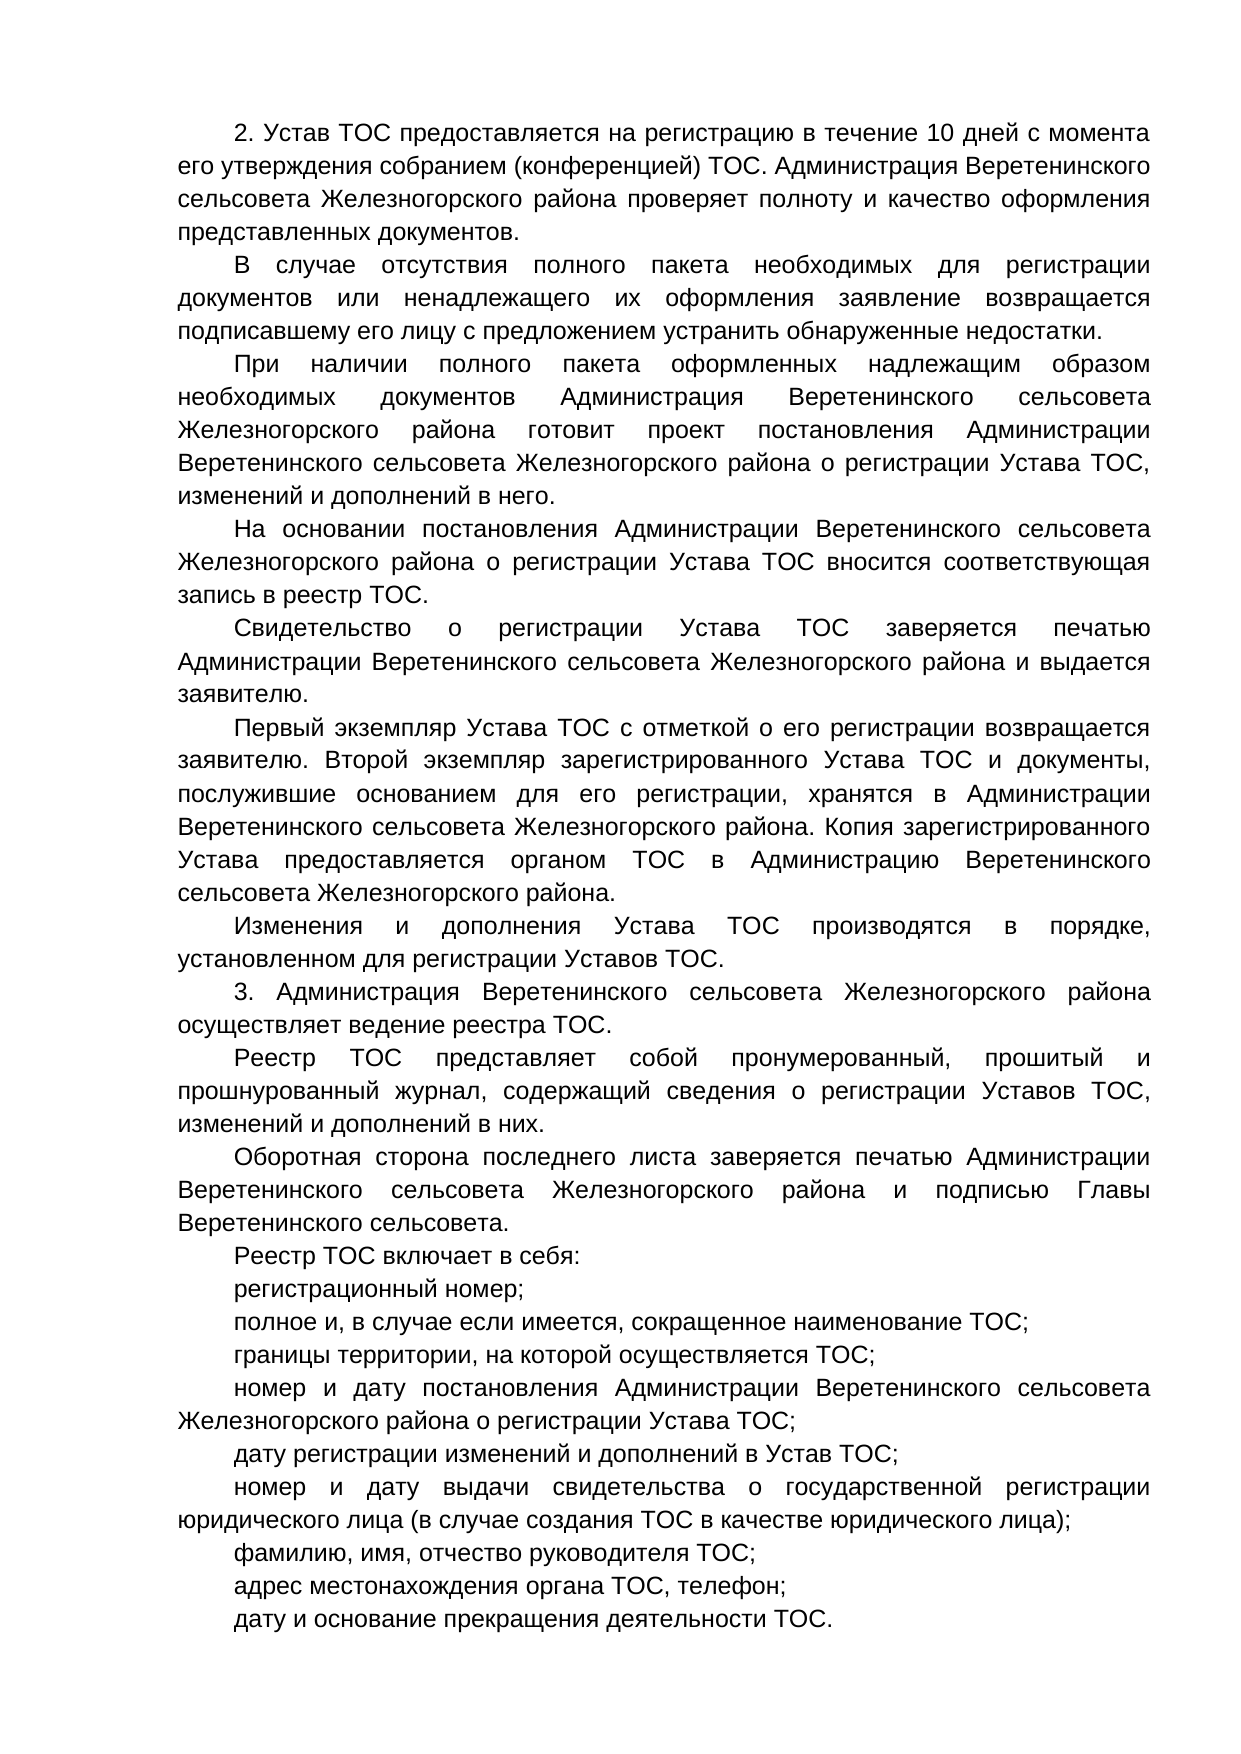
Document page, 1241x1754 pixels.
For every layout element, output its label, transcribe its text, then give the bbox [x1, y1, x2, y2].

text 3. Администрация Веретенинского сельсовета Железногорского района осуществляет ведение реестра ТОС. [177, 977, 1152, 1038]
text полное и, в случае если имеется, сокращенное наименование ТОС; [177, 1307, 1152, 1336]
text адрес местонахождения органа ТОС, телефон; [177, 1571, 1152, 1600]
text номер и дату постановления Администрации Веретенинского сельсовета Железногорского района о регистрации Устава ТОС; [177, 1373, 1152, 1435]
text Оборотная сторона последнего листа заверяется печатью Администрации Веретенинского сельсовета Железногорского района и подписью Главы Веретенинского сельсовета. [177, 1142, 1152, 1237]
text фамилию, имя, отчество руководителя ТОС; [177, 1538, 1152, 1567]
text границы территории, на которой осуществляется ТОС; [177, 1340, 1152, 1369]
text На основании постановления Администрации Веретенинского сельсовета Железногорского района о регистрации Устава ТОС вносится соответствующая запись в реестр ТОС. [177, 514, 1152, 609]
text Изменения и дополнения Устава ТОС производятся в порядке, установленном для регистрации Уставов ТОС. [177, 911, 1152, 972]
text Свидетельство о регистрации Устава ТОС заверяется печатью Администрации Веретенинского сельсовета Железногорского района и выдается заявителю. [177, 613, 1152, 708]
text Реестр ТОС включает в себя: [177, 1241, 1152, 1269]
text При наличии полного пакета оформленных надлежащим образом необходимых документов Администрация Веретенинского сельсовета Железногорского района готовит проект постановления Администрации Веретенинского сельсовета Железногорского района о регистрации Устава ТОС, изменений и дополнений в него. [177, 349, 1152, 510]
text Реестр ТОС представляет собой пронумерованный, прошитый и прошнурованный журнал, содержащий сведения о регистрации Уставов ТОС, изменений и дополнений в них. [177, 1043, 1152, 1137]
text регистрационный номер; [177, 1274, 1152, 1303]
text дату и основание прекращения деятельности ТОС. [177, 1604, 1152, 1633]
text номер и дату выдачи свидетельства о государственной регистрации юридического лица (в случае создания ТОС в качестве юридического лица); [177, 1472, 1152, 1534]
text 2. Устав ТОС предоставляется на регистрацию в течение 10 дней с момента его утверждения собранием (конференцией) ТОС. Администрация Веретенинского сельсовета Железногорского района проверяет полноту и качество оформления представленных документов. [177, 118, 1152, 246]
text дату регистрации изменений и дополнений в Устав ТОС; [177, 1439, 1152, 1468]
text В случае отсутствия полного пакета необходимых для регистрации документов или ненадлежащего их оформления заявление возвращается подписавшему его лицу с предложением устранить обнаруженные недостатки. [177, 250, 1152, 345]
text Первый экземпляр Устава ТОС с отметкой о его регистрации возвращается заявителю. Второй экземпляр зарегистрированного Устава ТОС и документы, послужившие основанием для его регистрации, хранятся в Администрации Веретенинского сельсовета Железногорского района. Копия зарегистрированного Устава предоставляется органом ТОС в Администрацию Веретенинского сельсовета Железногорского района. [177, 712, 1152, 906]
